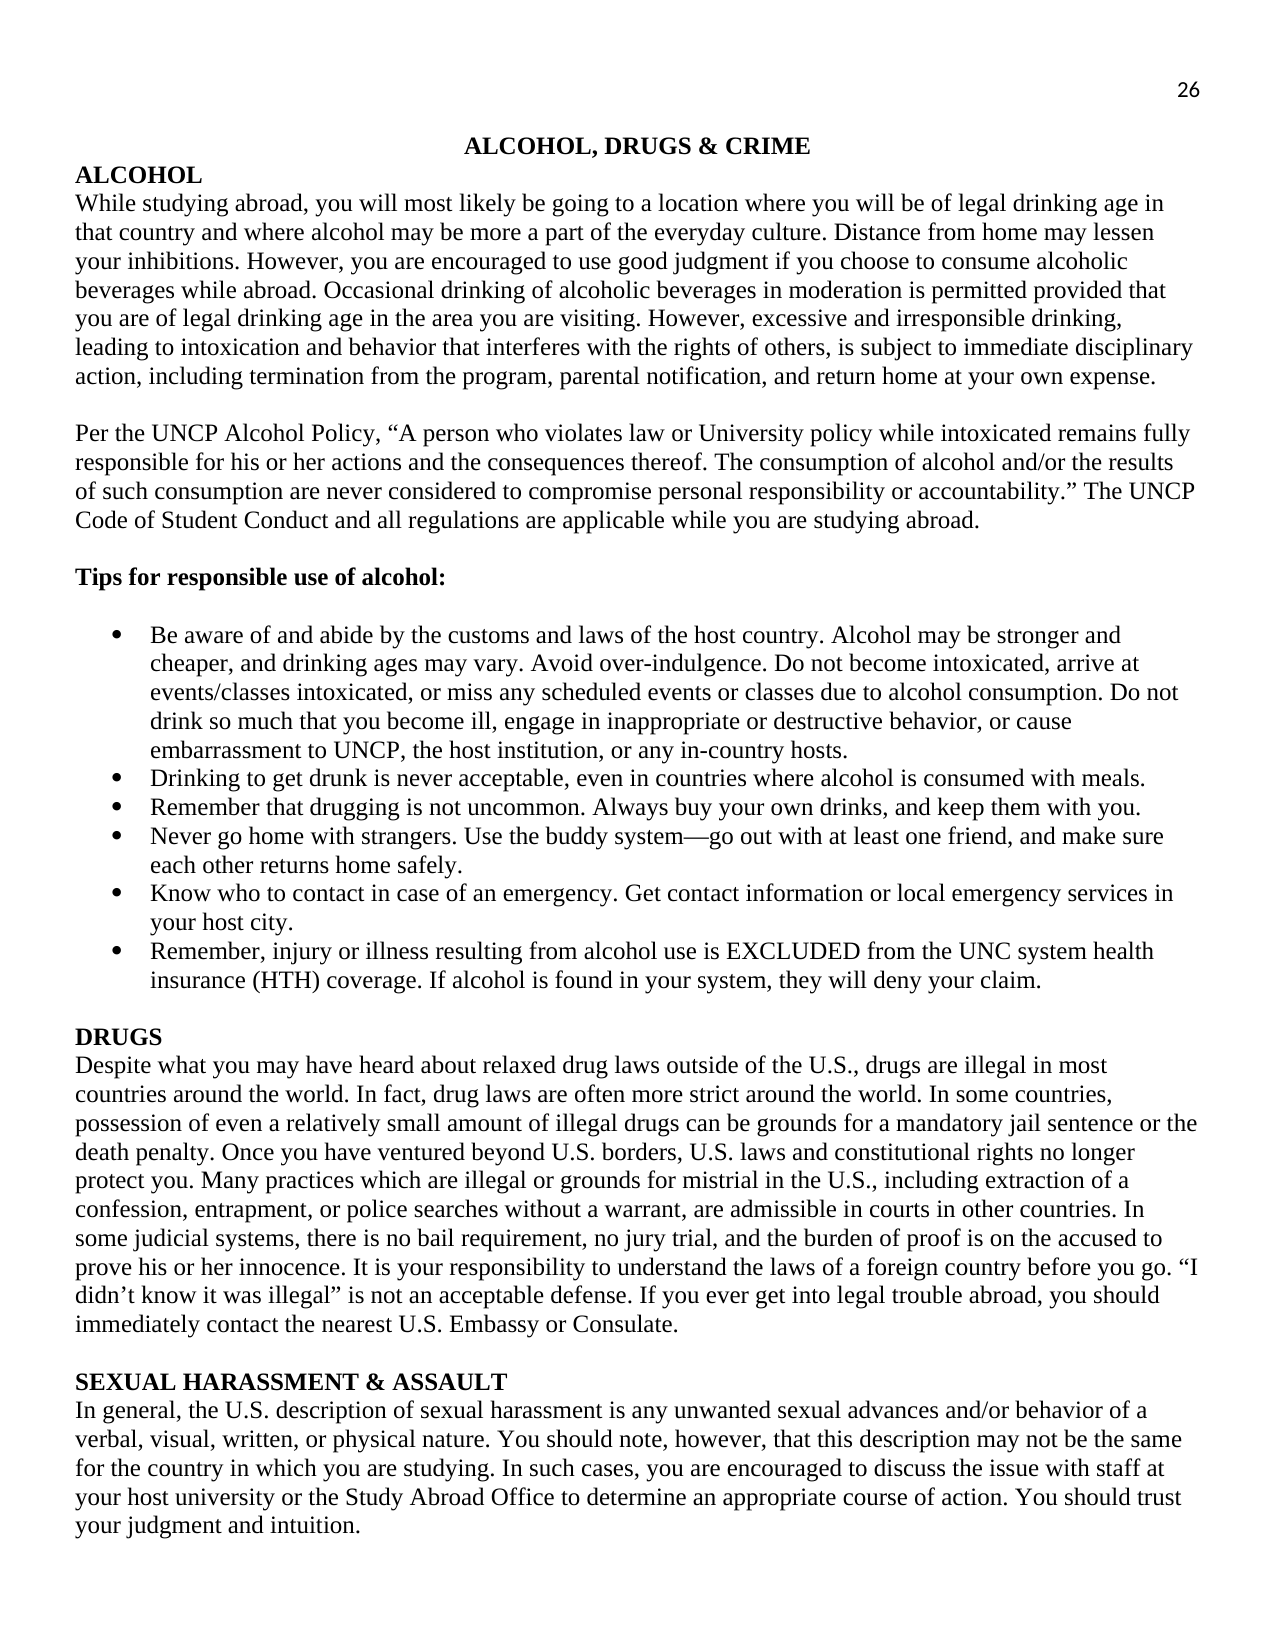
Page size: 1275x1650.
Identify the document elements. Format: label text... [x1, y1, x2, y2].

list Know who to contact in case of an emergency. Get contact information or local emergency services in your host city. [112, 878, 1200, 936]
list Remember, injury or illness resulting from alcohol use is EXCLUDED from the UNC system health insurance (HTH) coverage. If alcohol is found in your system, they will deny your claim. [112, 936, 1200, 993]
list Never go home with strangers. Use the buddy system—go out with at least one friend, and make sure each other returns home safely. [112, 821, 1200, 878]
text While studying abroad, you will most likely be going to a location where you will be of legal drinking age in that country and where alcohol may be more a part of the everyday culture. Distance from home may lessen your inhibitions. However, you are encouraged to use good judgment if you choose to consume alcoholic beverages while abroad. Occasional drinking of alcoholic beverages in moderation is permitted provided that you are of legal drinking age in the area you are visiting. However, excessive and irresponsible drinking, leading to intoxication and behavior that interferes with the rights of others, is subject to immediate disciplinary action, including termination from the program, parental notification, and return home at your own expense. [75, 188, 1200, 390]
list Drinking to get drunk is never acceptable, even in countries where alcohol is consumed with meals. [112, 763, 1200, 792]
list Be aware of and abide by the customs and laws of the host country. Alcohol may be stronger and cheaper, and drinking ages may vary. Avoid over-indulgence. Do not become intoxicated, arrive at events/classes intoxicated, or miss any scheduled events or classes due to alcohol consumption. Do not drink so much that you become ill, engage in inappropriate or destructive behavior, or cause embarrassment to UNCP, the host institution, or any in-country hosts. [112, 620, 1200, 763]
text ALCOHOL, DRUGS & CRIME [75, 131, 1200, 160]
text ALCOHOL [75, 160, 1200, 188]
text Despite what you may have heard about relaxed drug laws outside of the U.S., drugs are illegal in most countries around the world. In fact, drug laws are often more strict around the world. In some countries, possession of even a relatively small amount of illegal drugs can be grounds for a mandatory jail sentence or the death penalty. Once you have ventured beyond U.S. borders, U.S. laws and constitutional rights no longer protect you. Many practices which are illegal or grounds for mistrial in the U.S., including extraction of a confession, entrapment, or police searches without a warrant, are admissible in courts in other countries. In some judicial systems, there is no bail requirement, no jury trial, and the burden of proof is on the accused to prove his or her innocence. It is your responsibility to understand the laws of a foreign country before you go. “I didn’t know it was illegal” is not an acceptable defense. If you ever get into legal trouble abroad, you should immediately contact the nearest U.S. Embassy or Consulate. [75, 1050, 1200, 1338]
text DRUGS [75, 1022, 1200, 1050]
list Remember that drugging is not uncommon. Always buy your own drinks, and keep them with you. [112, 792, 1200, 821]
text In general, the U.S. description of sexual harassment is any unwanted sexual advances and/or behavior of a verbal, visual, written, or physical nature. You should note, however, that this description may not be the same for the country in which you are studying. In such cases, you are encouraged to discuss the issue with staff at your host university or the Study Abroad Office to determine an appropriate course of action. You should trust your judgment and intuition. [75, 1395, 1200, 1539]
text SEXUAL HARASSMENT & ASSAULT [75, 1367, 1200, 1395]
text Tips for responsible use of alcohol: [75, 562, 1200, 591]
text Per the UNCP Alcohol Policy, “A person who violates law or University policy while intoxicated remains fully responsible for his or her actions and the consequences thereof. The consumption of alcohol and/or the results of such consumption are never considered to compromise personal responsibility or accountability.” The UNCP Code of Student Conduct and all regulations are applicable while you are studying abroad. [75, 418, 1200, 533]
